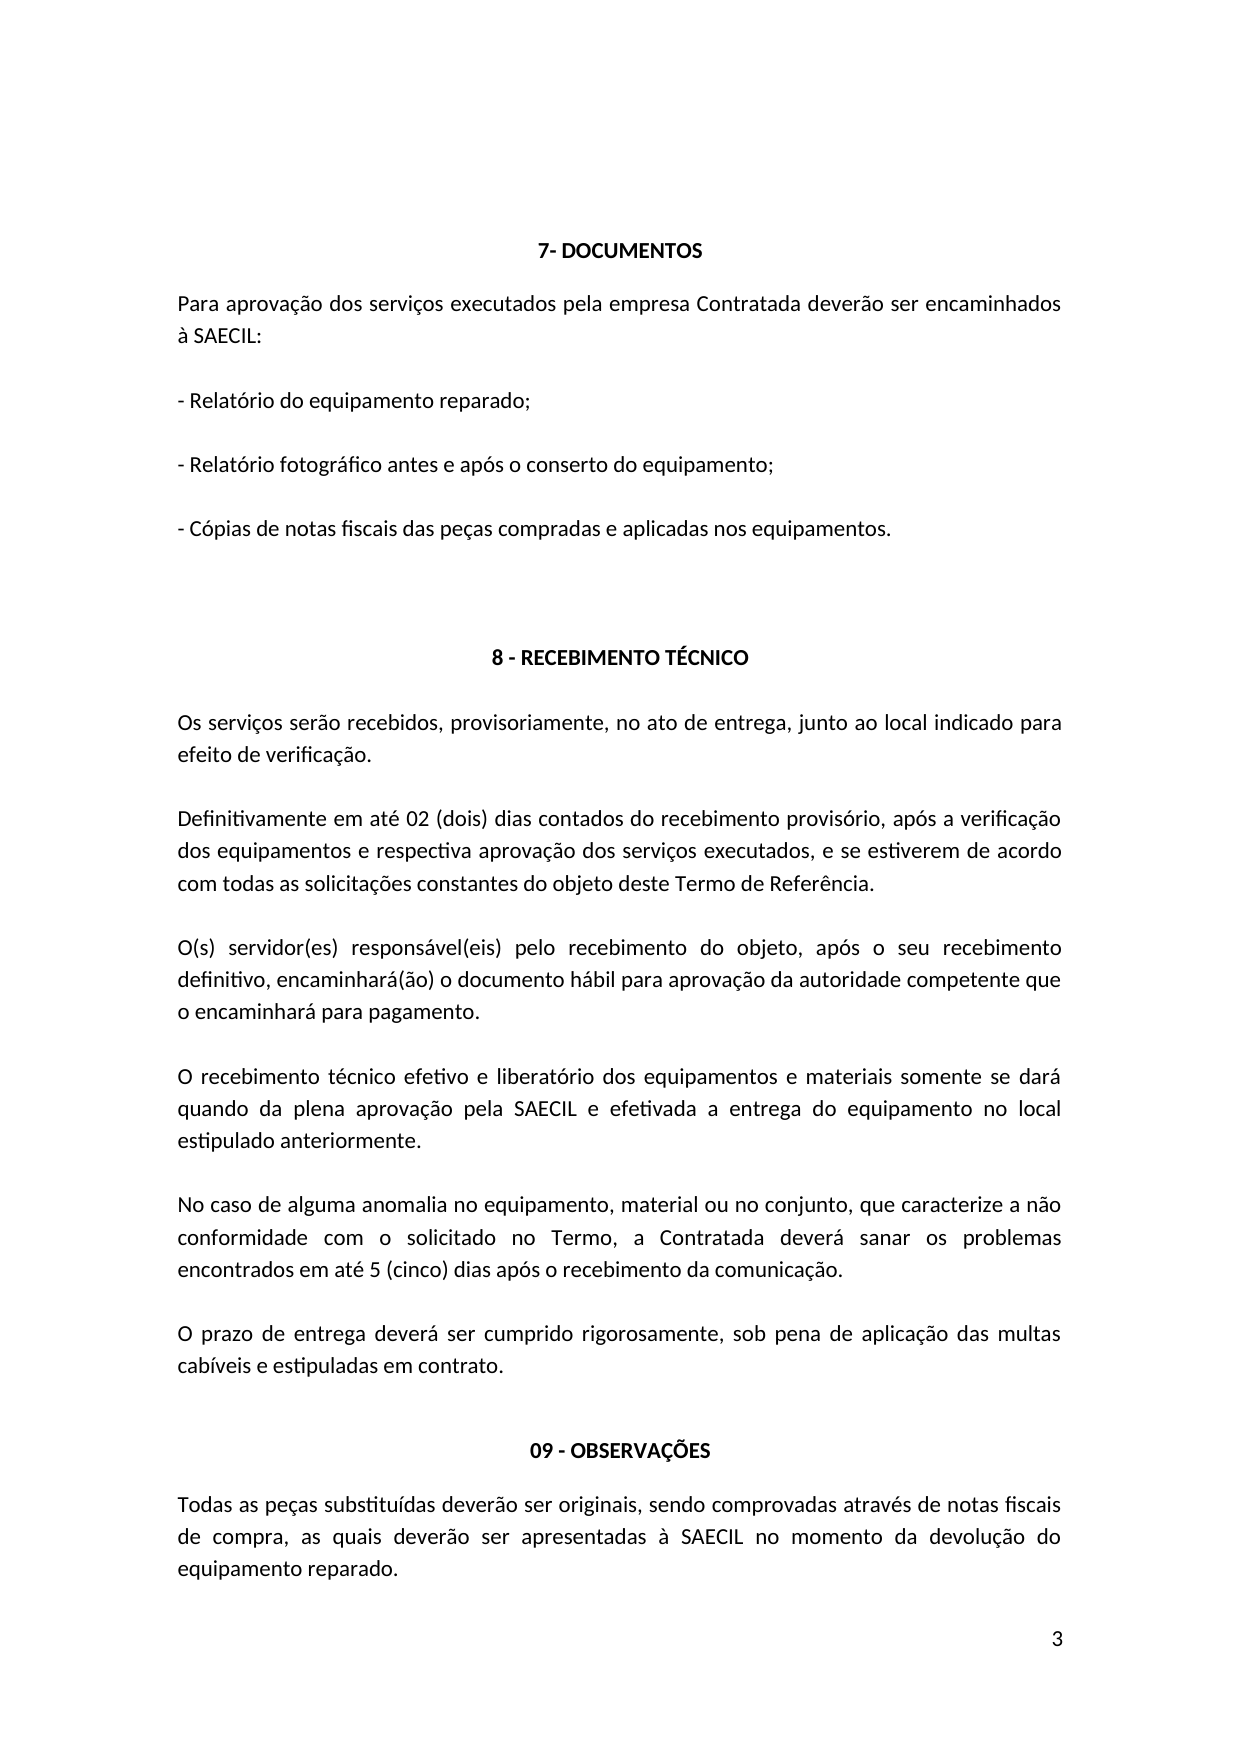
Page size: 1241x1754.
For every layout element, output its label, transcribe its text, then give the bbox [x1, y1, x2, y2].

text O(s) servidor(es) responsável(eis) pelo recebimento do objeto, após o seu recebimento definitivo, encaminhará(ão) o documento hábil para aprovação da autoridade competente que o encaminhará para pagamento. [177, 933, 1063, 1025]
text - Cópias de notas fiscais das peças compradas e aplicadas nos equipamentos. [177, 514, 1063, 543]
text 09 - OBSERVAÇÕES [177, 1437, 1063, 1465]
text Definitivamente em até 02 (dois) dias contados do recebimento provisório, após a verificação dos equipamentos e respectiva aprovação dos serviços executados, e se estiverem de acordo com todas as solicitações constantes do objeto deste Termo de Referência. [177, 804, 1063, 897]
text Os serviços serão recebidos, provisoriamente, no ato de entrega, junto ao local indicado para efeito de verificação. [177, 708, 1063, 768]
text No caso de alguma anomalia no equipamento, material ou no conjunto, que caracterize a não conformidade com o solicitado no Termo, a Contratada deverá sanar os problemas encontrados em até 5 (cinco) dias após o recebimento da comunicação. [177, 1191, 1063, 1283]
text Para aprovação dos serviços executados pela empresa Contratada deverão ser encaminhados à SAECIL: [177, 289, 1063, 349]
text O prazo de entrega deverá ser cumprido rigorosamente, sob pena de aplicação das multas cabíveis e estipuladas em contrato. [177, 1319, 1063, 1379]
text 7- DOCUMENTOS [177, 236, 1063, 264]
text - Relatório fotográfico antes e após o conserto do equipamento; [177, 450, 1063, 478]
text Todas as peças substituídas deverão ser originais, sendo comprovadas através de notas fiscais de compra, as quais deverão ser apresentadas à SAECIL no momento da devolução do equipamento reparado. [177, 1490, 1063, 1582]
text - Relatório do equipamento reparado; [177, 386, 1063, 414]
text 8 - RECEBIMENTO TÉCNICO [177, 643, 1063, 671]
text O recebimento técnico efetivo e liberatório dos equipamentos e materiais somente se dará quando da plena aprovação pela SAECIL e efetivada a entrega do equipamento no local estipulado anteriormente. [177, 1062, 1063, 1154]
